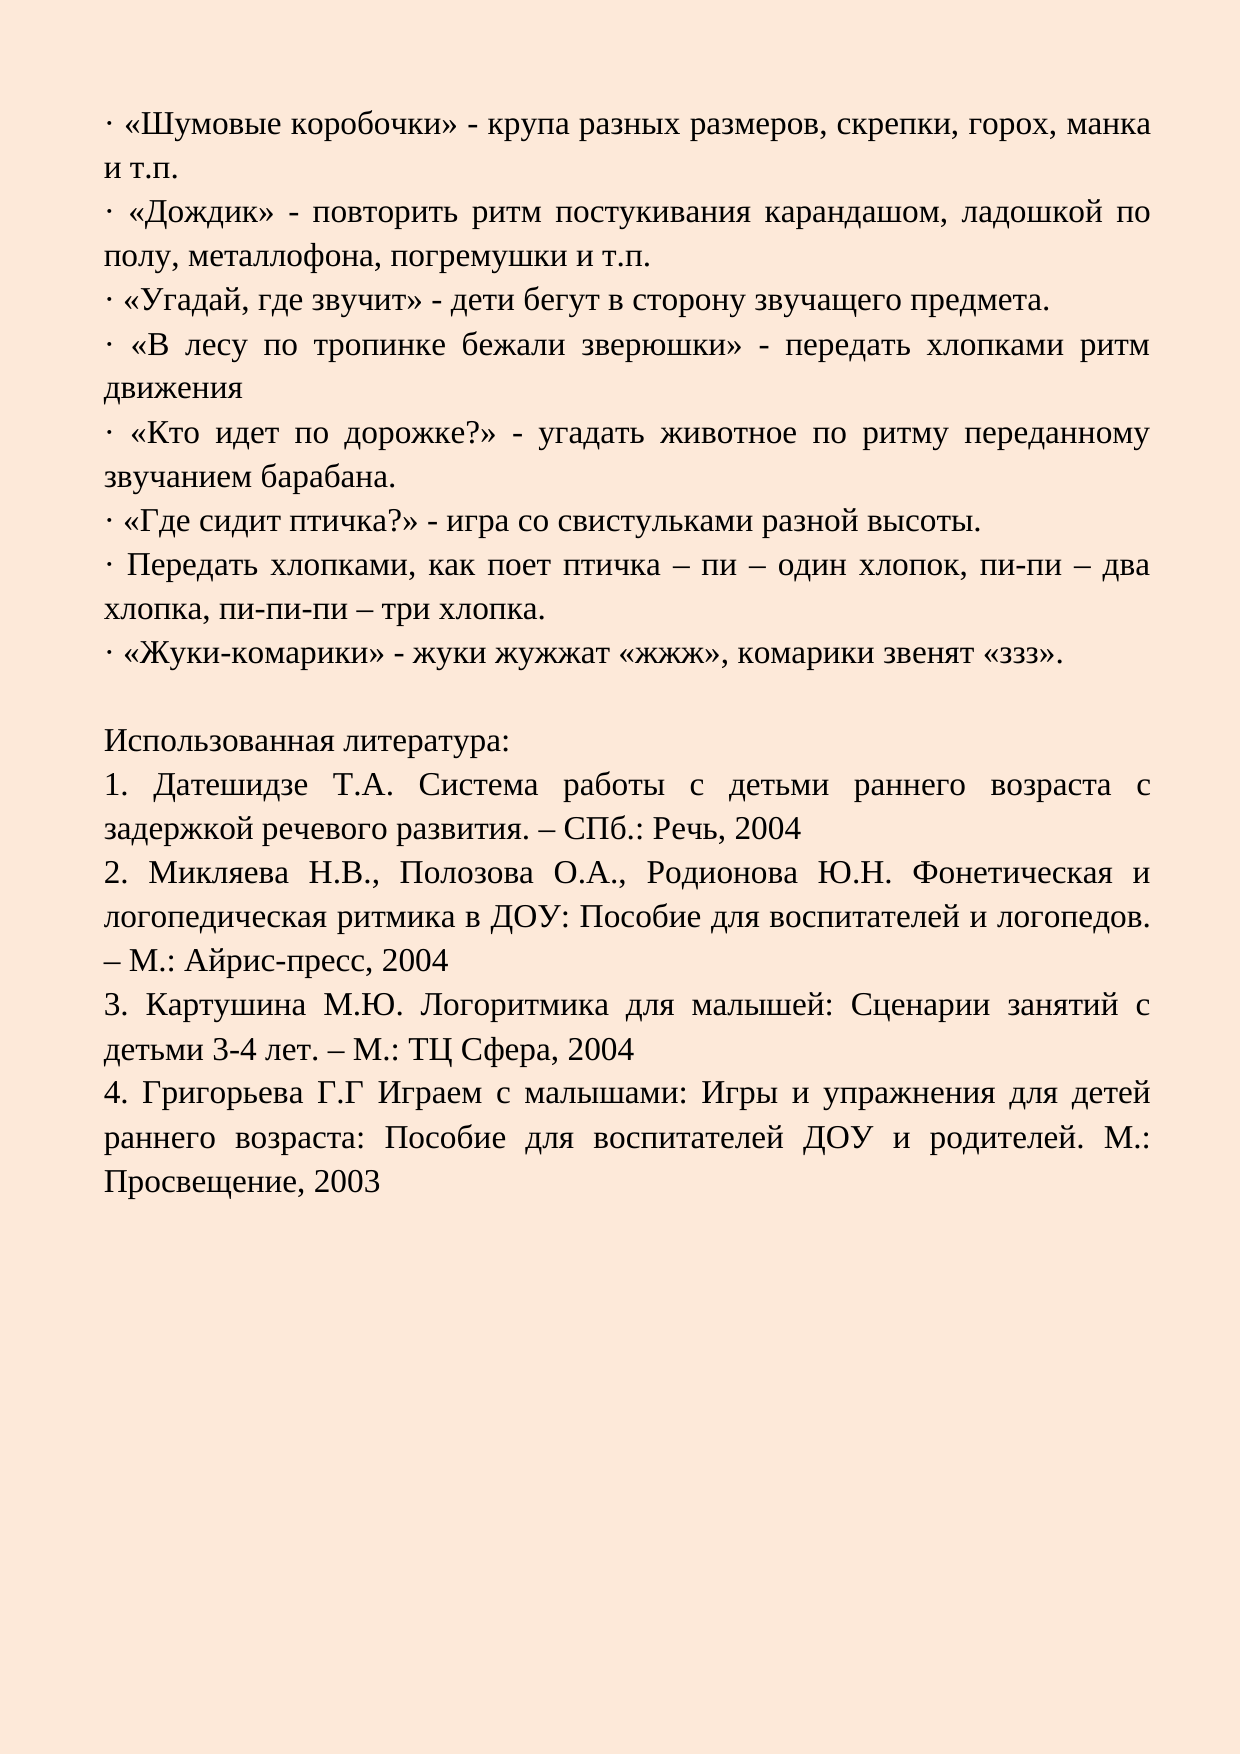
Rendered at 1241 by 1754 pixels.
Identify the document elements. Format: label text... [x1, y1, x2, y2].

text 1. Датешидзе Т.А. Система работы с детьми раннего возраста с задержкой речевого развития. – СПб.: Речь, 2004 [103, 764, 1152, 847]
text · «Угадай, где звучит» - дети бегут в сторону звучащего предмета. [103, 280, 1152, 318]
text 2. Микляева Н.В., Полозова О.А., Родионова Ю.Н. Фонетическая и логопедическая ритмика в ДОУ: Пособие для воспитателей и логопедов. – М.: Айрис-пресс, 2004 [103, 852, 1152, 979]
text 4. Григорьева Г.Г Играем с малышами: Игры и упражнения для детей раннего возраста: Пособие для воспитателей ДОУ и родителей. М.: Просвещение, 2003 [103, 1073, 1152, 1199]
text 3. Картушина М.Ю. Логоритмика для малышей: Сценарии занятий с детьми 3-4 лет. – М.: ТЦ Сфера, 2004 [103, 985, 1152, 1067]
text · «Где сидит птичка?» - игра со свистульками разной высоты. [103, 500, 1152, 538]
text · «Кто идет по дорожке?» - угадать животное по ритму переданному звучанием барабана. [103, 412, 1152, 494]
text · «В лесу по тропинке бежали зверюшки» - передать хлопками ритм движения [103, 324, 1152, 406]
text · «Жуки-комарики» - жуки жужжат «жжж», комарики звенят «ззз». [103, 632, 1152, 671]
text · Передать хлопками, как поет птичка – пи – один хлопок, пи-пи – два хлопка, пи-пи-пи – три хлопка. [103, 544, 1152, 626]
text · «Дождик» - повторить ритм постукивания карандашом, ладошкой по полу, металлофона, погремушки и т.п. [103, 192, 1152, 274]
text Использованная литература: [103, 720, 1152, 759]
text · «Шумовые коробочки» - крупа разных размеров, скрепки, горох, манка и т.п. [103, 103, 1152, 186]
